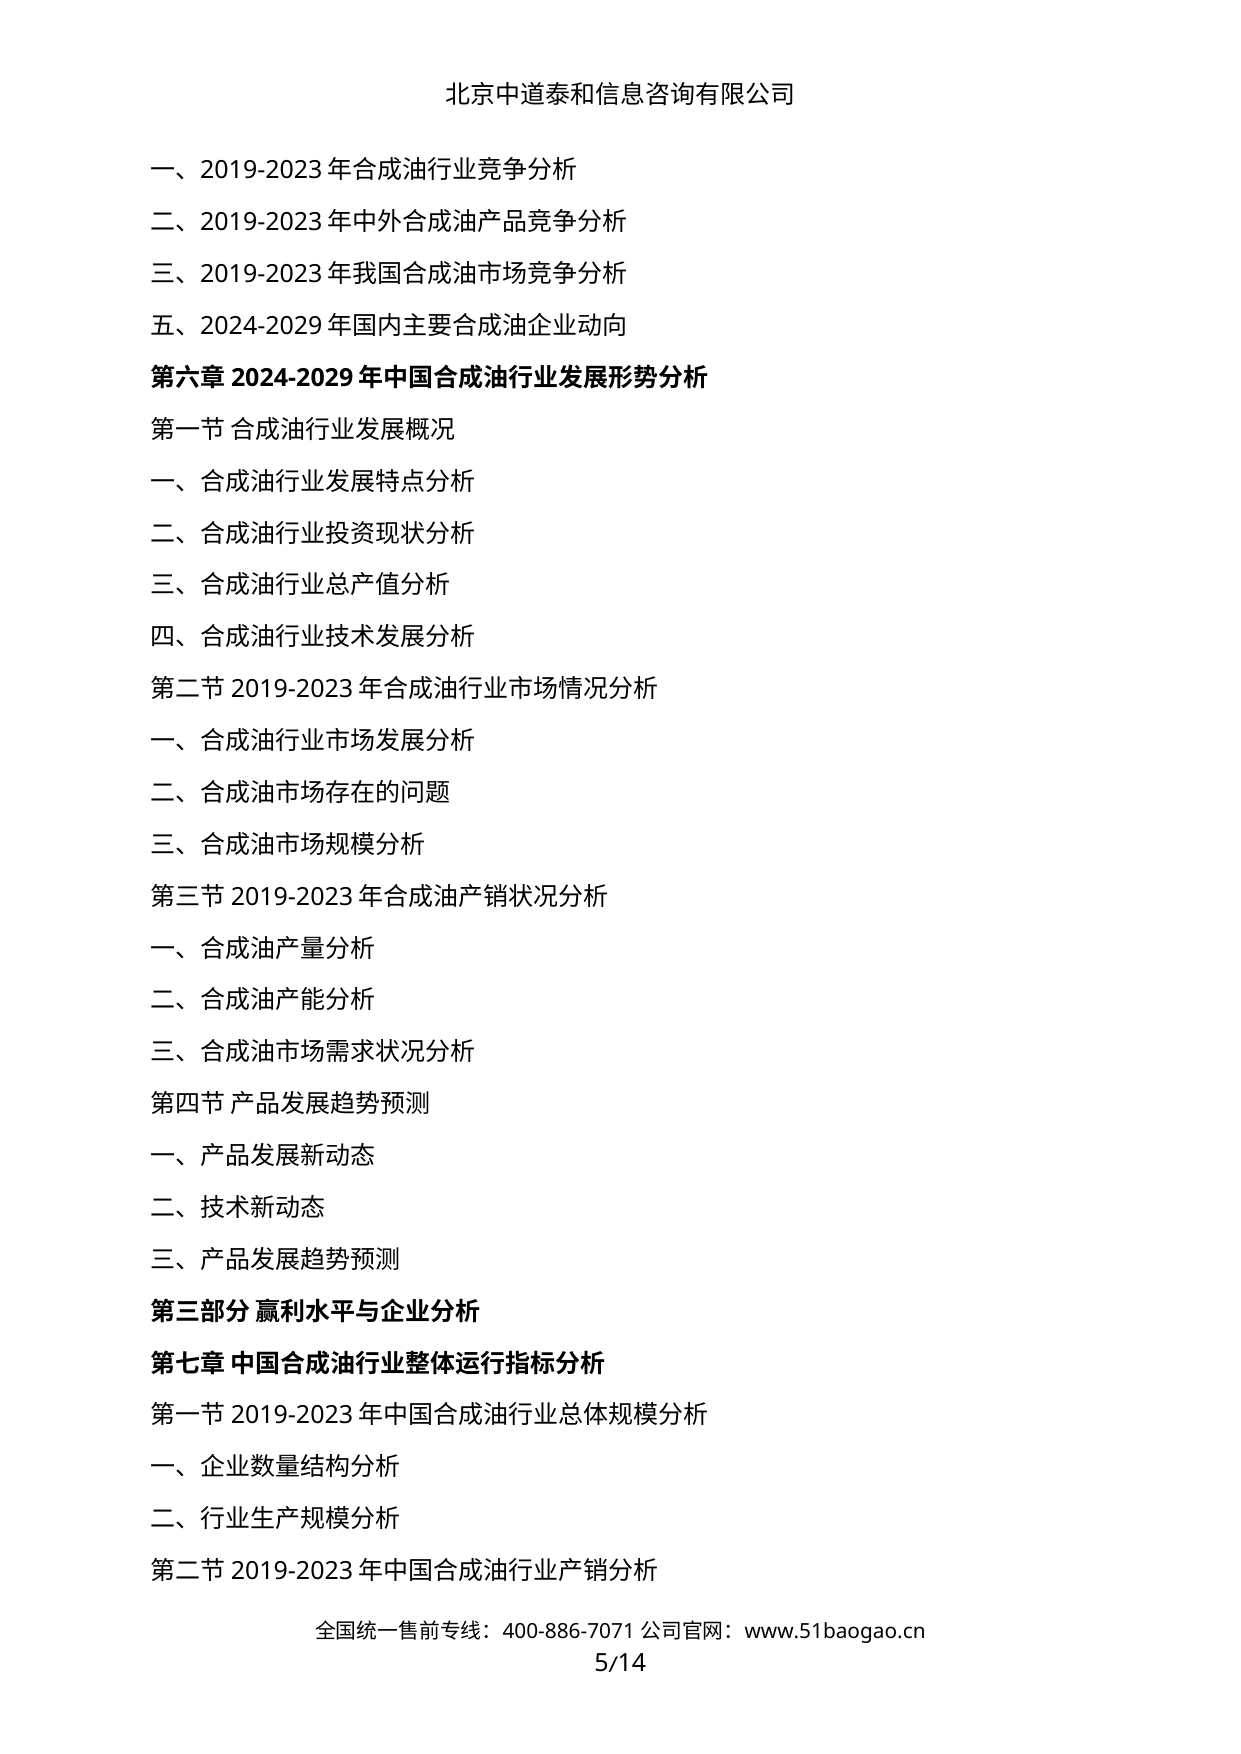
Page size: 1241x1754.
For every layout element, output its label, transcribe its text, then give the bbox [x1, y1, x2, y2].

text 三、合成油市场需求状况分析 [150, 1032, 1090, 1068]
text 二、合成油产能分析 [150, 980, 1090, 1016]
text 四、合成油行业技术发展分析 [150, 617, 1090, 653]
text 第三部分 赢利水平与企业分析 [150, 1291, 1090, 1327]
text 一、企业数量结构分析 [150, 1447, 1090, 1483]
text 第二节 2019-2023年中国合成油行业产销分析 [150, 1551, 1090, 1587]
text 一、2019-2023年合成油行业竞争分析 [150, 150, 1090, 186]
text 第二节 2019-2023年合成油行业市场情况分析 [150, 669, 1090, 705]
text 一、合成油行业发展特点分析 [150, 461, 1090, 497]
text 第一节 2019-2023年中国合成油行业总体规模分析 [150, 1395, 1090, 1431]
text 一、产品发展新动态 [150, 1136, 1090, 1172]
text 第六章 2024-2029年中国合成油行业发展形势分析 [150, 357, 1090, 394]
text 三、2019-2023年我国合成油市场竞争分析 [150, 254, 1090, 290]
text 三、合成油行业总产值分析 [150, 565, 1090, 601]
text 二、合成油行业投资现状分析 [150, 513, 1090, 549]
text 二、行业生产规模分析 [150, 1499, 1090, 1535]
text 二、合成油市场存在的问题 [150, 772, 1090, 809]
text 三、产品发展趋势预测 [150, 1239, 1090, 1276]
text 三、合成油市场规模分析 [150, 824, 1090, 861]
text 第四节 产品发展趋势预测 [150, 1084, 1090, 1120]
text 一、合成油产量分析 [150, 928, 1090, 964]
text 五、2024-2029年国内主要合成油企业动向 [150, 306, 1090, 342]
text 一、合成油行业市场发展分析 [150, 721, 1090, 757]
text 第一节 合成油行业发展概况 [150, 409, 1090, 446]
text 第三节 2019-2023年合成油产销状况分析 [150, 876, 1090, 912]
text 二、技术新动态 [150, 1187, 1090, 1224]
text 第七章 中国合成油行业整体运行指标分析 [150, 1343, 1090, 1379]
text 二、2019-2023年中外合成油产品竞争分析 [150, 202, 1090, 238]
